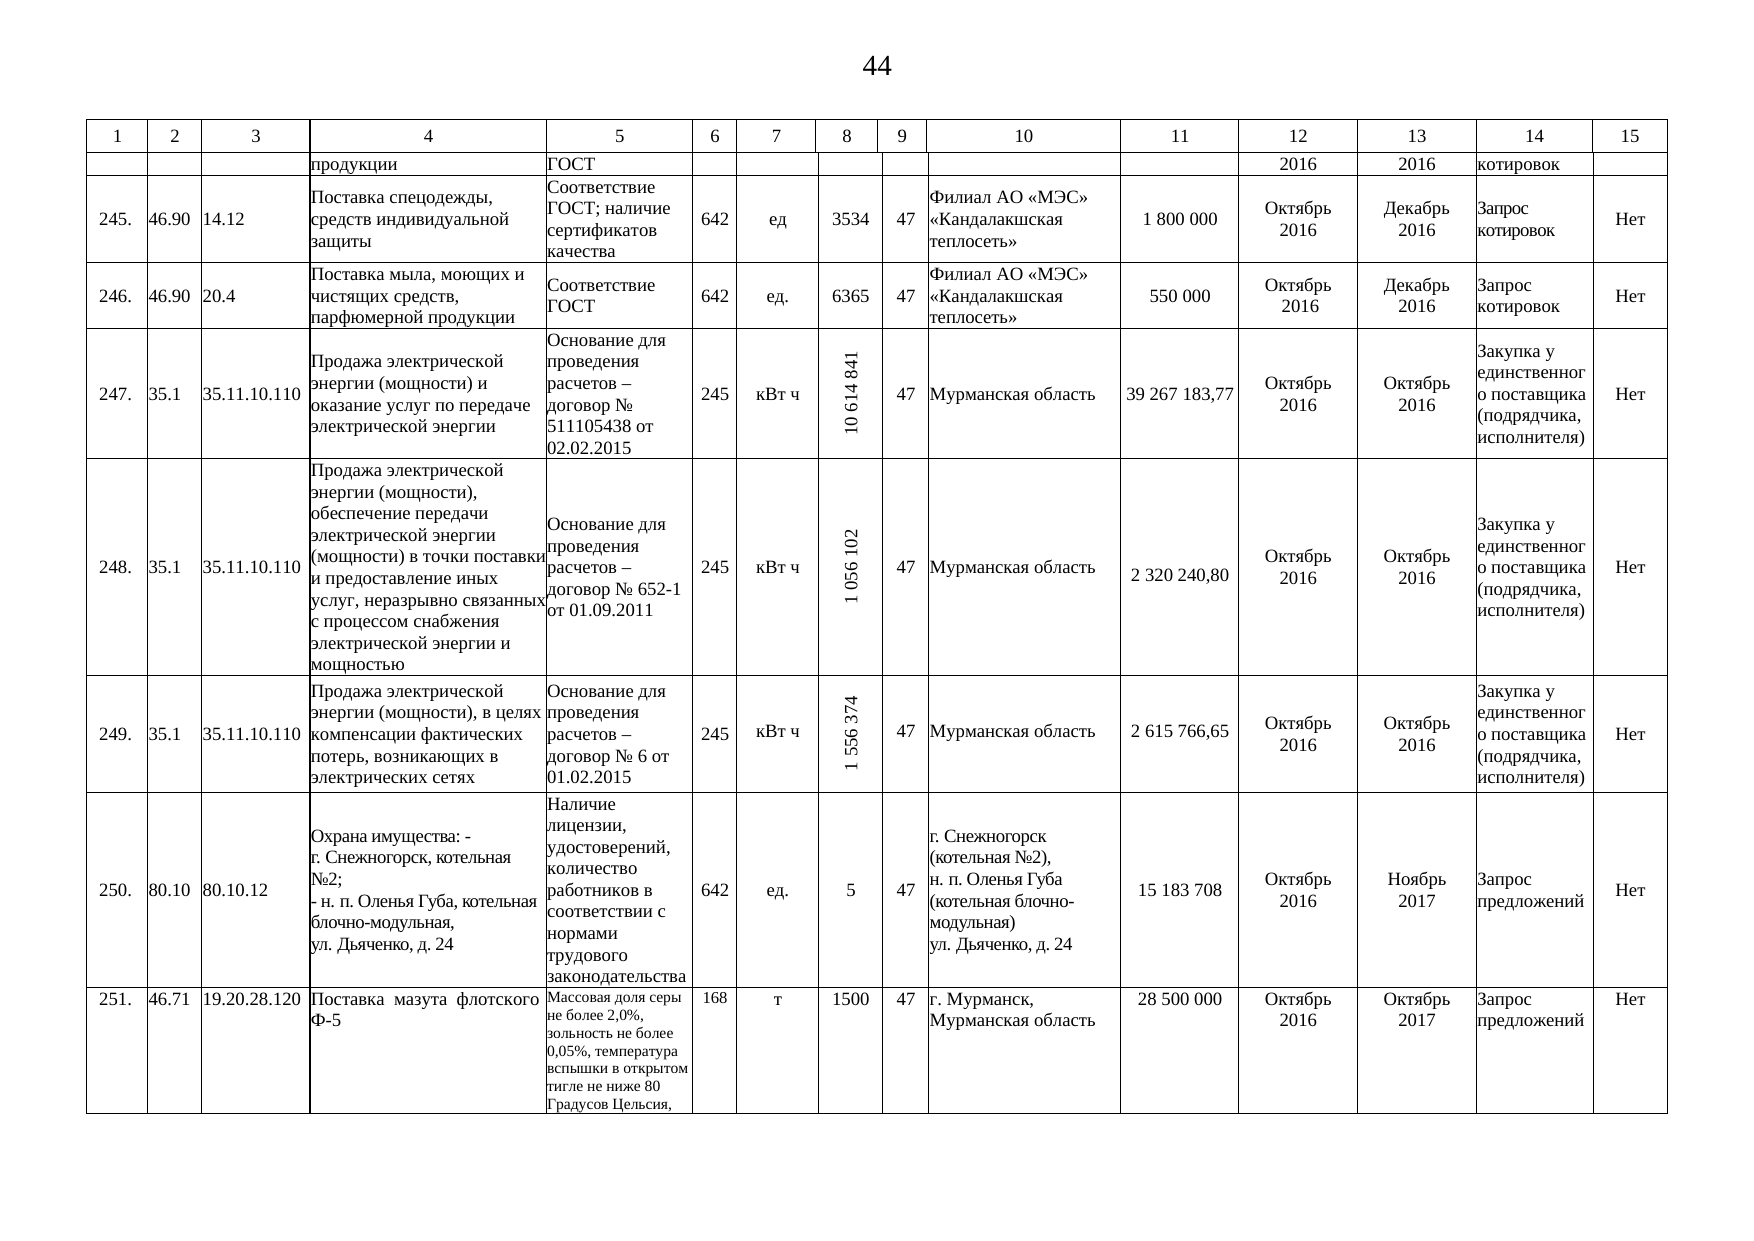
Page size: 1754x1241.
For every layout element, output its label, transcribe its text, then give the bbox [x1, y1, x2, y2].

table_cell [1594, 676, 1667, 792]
table_header 3 [202, 120, 309, 152]
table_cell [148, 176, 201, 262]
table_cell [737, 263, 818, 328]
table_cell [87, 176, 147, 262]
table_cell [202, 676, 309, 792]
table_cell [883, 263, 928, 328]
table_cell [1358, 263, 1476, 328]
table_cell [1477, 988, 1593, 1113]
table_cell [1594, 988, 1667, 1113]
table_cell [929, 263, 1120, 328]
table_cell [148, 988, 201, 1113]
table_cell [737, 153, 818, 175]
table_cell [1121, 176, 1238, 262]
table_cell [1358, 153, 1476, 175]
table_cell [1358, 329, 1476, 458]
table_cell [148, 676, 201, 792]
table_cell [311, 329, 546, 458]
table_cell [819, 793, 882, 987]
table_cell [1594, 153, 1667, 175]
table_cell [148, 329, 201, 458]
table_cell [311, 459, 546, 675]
table_header 13 [1358, 120, 1476, 152]
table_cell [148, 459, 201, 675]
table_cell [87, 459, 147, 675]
table_header 8 [816, 120, 877, 152]
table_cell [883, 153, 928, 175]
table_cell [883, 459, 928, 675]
table_header 11 [1121, 120, 1238, 152]
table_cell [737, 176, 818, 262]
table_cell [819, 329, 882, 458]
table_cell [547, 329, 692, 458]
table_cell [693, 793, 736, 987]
table_header 14 [1477, 120, 1592, 152]
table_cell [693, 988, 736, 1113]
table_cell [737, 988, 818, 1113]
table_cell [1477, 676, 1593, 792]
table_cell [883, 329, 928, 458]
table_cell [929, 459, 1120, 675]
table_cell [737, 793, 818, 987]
table_header 4 [311, 120, 546, 152]
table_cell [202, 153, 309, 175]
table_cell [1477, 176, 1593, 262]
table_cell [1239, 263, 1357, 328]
table_header 15 [1593, 120, 1667, 152]
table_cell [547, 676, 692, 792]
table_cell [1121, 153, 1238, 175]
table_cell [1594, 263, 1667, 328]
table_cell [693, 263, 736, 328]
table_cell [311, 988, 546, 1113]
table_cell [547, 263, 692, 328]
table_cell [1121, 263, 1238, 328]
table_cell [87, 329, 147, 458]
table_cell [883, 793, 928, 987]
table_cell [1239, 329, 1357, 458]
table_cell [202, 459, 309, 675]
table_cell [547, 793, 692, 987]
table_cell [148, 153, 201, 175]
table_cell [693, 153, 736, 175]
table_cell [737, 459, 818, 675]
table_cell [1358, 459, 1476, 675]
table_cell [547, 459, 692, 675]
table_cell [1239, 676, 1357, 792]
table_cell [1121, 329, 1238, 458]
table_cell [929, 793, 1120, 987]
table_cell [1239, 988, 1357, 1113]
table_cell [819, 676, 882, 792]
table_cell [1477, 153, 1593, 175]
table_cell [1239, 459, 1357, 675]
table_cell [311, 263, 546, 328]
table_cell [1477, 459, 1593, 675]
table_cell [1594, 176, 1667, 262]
table_header 5 [547, 120, 692, 152]
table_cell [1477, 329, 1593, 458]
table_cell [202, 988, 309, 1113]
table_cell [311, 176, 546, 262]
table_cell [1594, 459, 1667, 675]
table_header 10 [927, 120, 1120, 152]
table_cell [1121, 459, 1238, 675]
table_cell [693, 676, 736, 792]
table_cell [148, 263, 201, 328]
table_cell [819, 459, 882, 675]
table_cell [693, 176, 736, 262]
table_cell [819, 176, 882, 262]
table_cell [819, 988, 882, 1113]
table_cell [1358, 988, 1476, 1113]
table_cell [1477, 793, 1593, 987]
table_header 12 [1239, 120, 1357, 152]
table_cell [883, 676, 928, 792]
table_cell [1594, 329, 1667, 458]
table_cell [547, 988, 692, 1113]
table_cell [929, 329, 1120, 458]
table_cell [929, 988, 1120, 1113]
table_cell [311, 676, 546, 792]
table_header 6 [693, 120, 736, 152]
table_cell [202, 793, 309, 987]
table_header 7 [737, 120, 815, 152]
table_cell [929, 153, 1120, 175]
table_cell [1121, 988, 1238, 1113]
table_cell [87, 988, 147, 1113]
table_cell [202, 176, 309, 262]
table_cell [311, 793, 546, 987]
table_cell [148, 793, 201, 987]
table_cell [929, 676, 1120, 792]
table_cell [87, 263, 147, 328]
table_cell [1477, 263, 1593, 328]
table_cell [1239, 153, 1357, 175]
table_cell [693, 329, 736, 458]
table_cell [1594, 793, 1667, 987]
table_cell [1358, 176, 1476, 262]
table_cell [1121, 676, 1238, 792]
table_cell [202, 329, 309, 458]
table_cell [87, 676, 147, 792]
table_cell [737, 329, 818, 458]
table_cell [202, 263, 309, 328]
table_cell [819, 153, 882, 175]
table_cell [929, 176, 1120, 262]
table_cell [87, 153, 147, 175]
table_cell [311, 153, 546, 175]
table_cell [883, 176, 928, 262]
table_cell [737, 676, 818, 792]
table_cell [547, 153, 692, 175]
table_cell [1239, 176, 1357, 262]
table_header 2 [148, 120, 201, 152]
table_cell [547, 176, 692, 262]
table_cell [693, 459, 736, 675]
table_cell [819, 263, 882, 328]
table_header 9 [878, 120, 926, 152]
table_header 1 [87, 120, 147, 152]
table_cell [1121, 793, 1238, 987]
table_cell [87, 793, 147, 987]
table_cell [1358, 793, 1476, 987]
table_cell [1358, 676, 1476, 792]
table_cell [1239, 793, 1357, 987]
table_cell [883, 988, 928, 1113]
